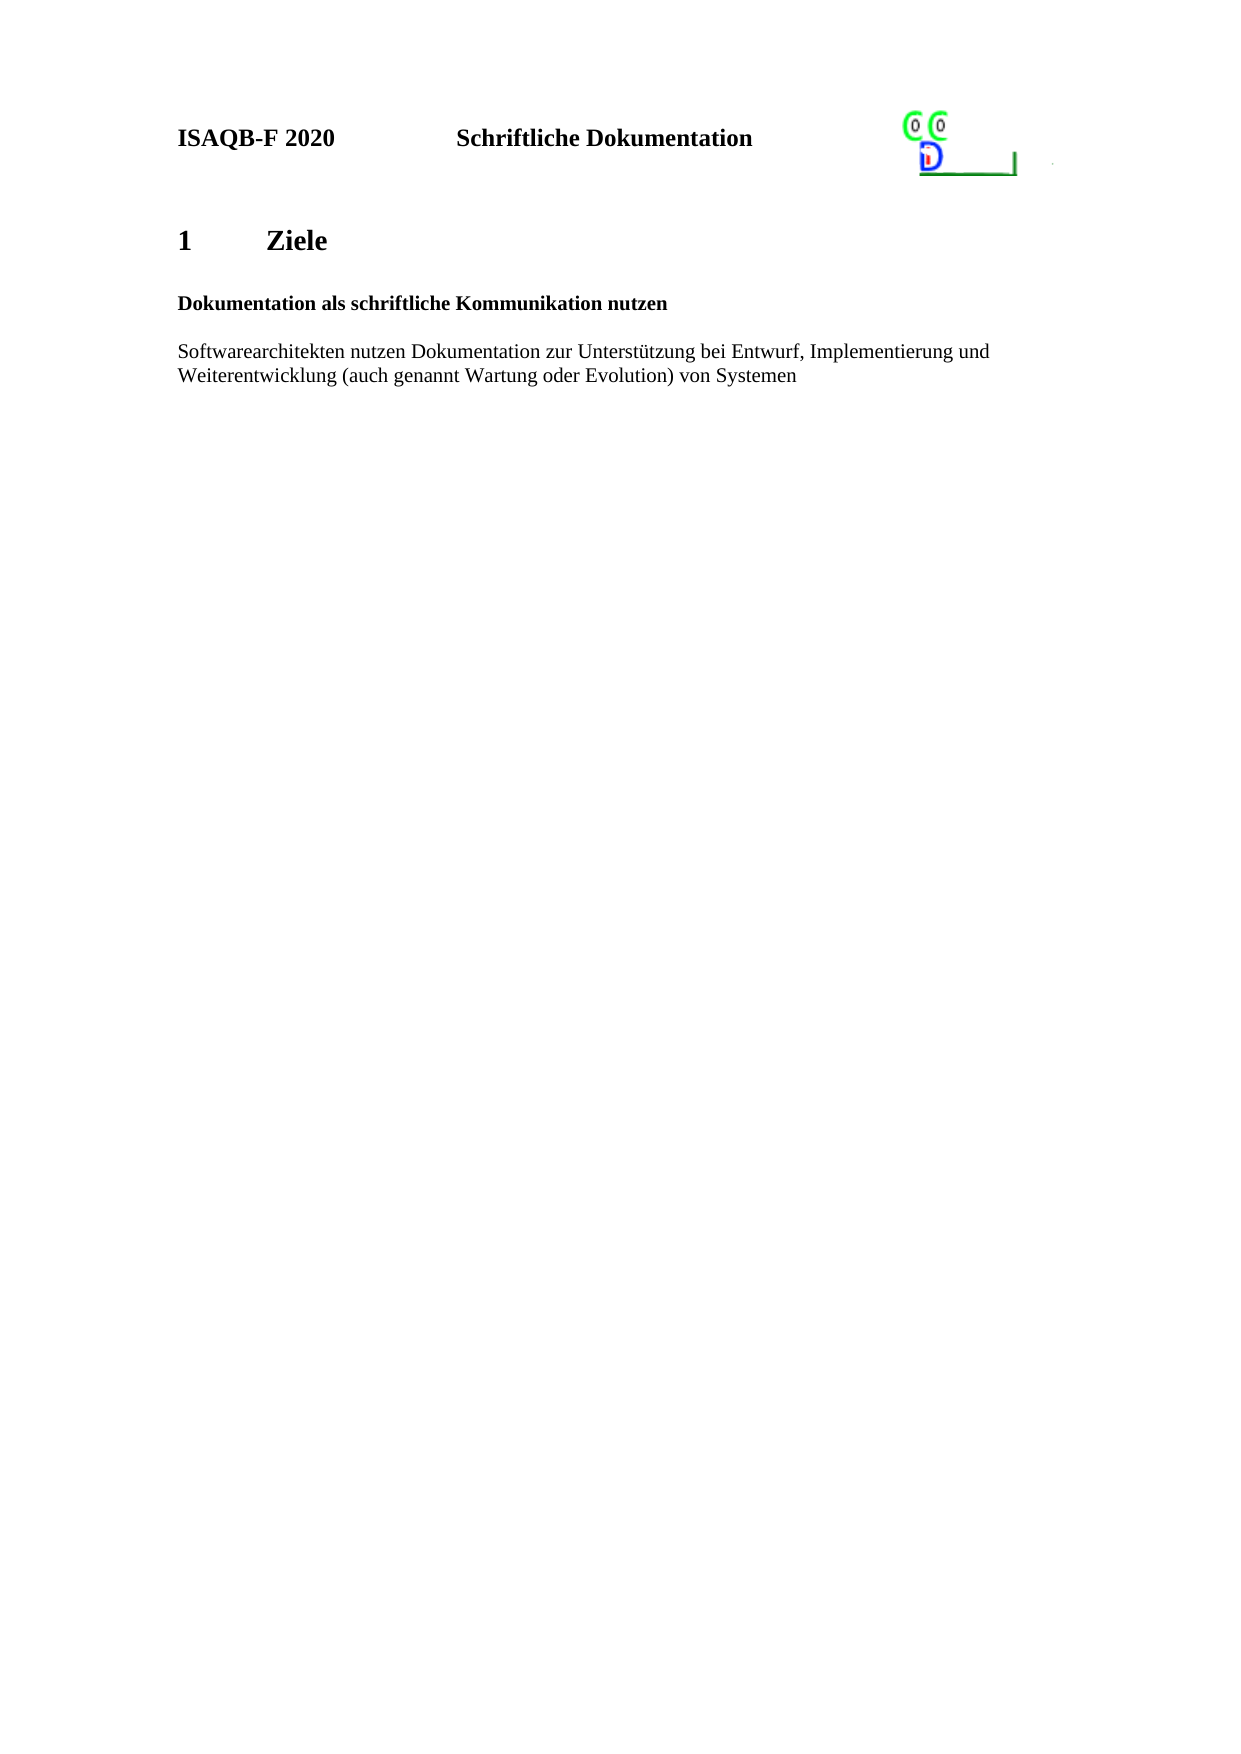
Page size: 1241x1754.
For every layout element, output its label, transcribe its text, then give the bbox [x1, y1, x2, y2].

picture [890, 98, 1063, 176]
subtitle Ziele [177, 223, 1063, 257]
text Softwarearchitekten nutzen Dokumentation zur Unterstützung bei Entwurf, Implementierung und Weiterentwicklung (auch genannt Wartung oder Evolution) von Systemen [177, 339, 1063, 387]
text Dokumentation als schriftliche Kommunikation nutzen [177, 291, 1063, 314]
